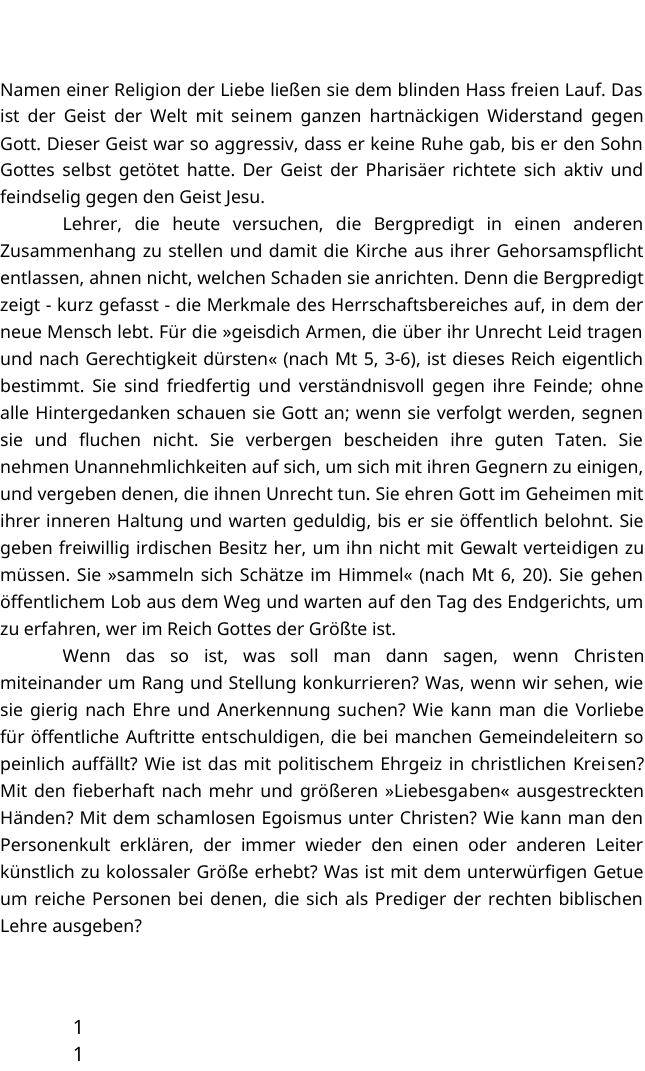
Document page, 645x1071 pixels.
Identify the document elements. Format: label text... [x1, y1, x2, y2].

text Lehrer, die heute versuchen, die Bergpredigt in einen anderen Zusammenhang zu stellen und damit die Kirche aus ihrer Gehorsamspflicht entlassen, ahnen nicht, welchen Schaden sie anrichten. Denn die Bergpredigt zeigt - kurz gefasst - die Merkmale des Herrschaftsbereiches auf, in dem der neue Mensch lebt. Für die »geisdich Armen, die über ihr Unrecht Leid tragen und nach Gerechtigkeit dürsten« (nach Mt 5, 3-6), ist dieses Reich eigentlich bestimmt. Sie sind friedfertig und verständnisvoll gegen ihre Feinde; ohne alle Hintergedanken schauen sie Gott an; wenn sie verfolgt werden, segnen sie und fluchen nicht. Sie verbergen bescheiden ihre guten Taten. Sie nehmen Unannehmlichkeiten auf sich, um sich mit ihren Gegnern zu einigen, und vergeben denen, die ihnen Unrecht tun. Sie ehren Gott im Geheimen mit ihrer inneren Haltung und warten geduldig, bis er sie öffentlich belohnt. Sie geben freiwillig irdischen Besitz her, um ihn nicht mit Gewalt verteidigen zu müssen. Sie »sammeln sich Schätze im Himmel« (nach Mt 6, 20). Sie gehen öffentlichem Lob aus dem Weg und warten auf den Tag des Endgerichts, um zu erfahren, wer im Reich Gottes der Größte ist. [0, 209, 644, 641]
text Wenn das so ist, was soll man dann sagen, wenn Christen miteinander um Rang und Stellung konkurrieren? Was, wenn wir sehen, wie sie gierig nach Ehre und Anerkennung suchen? Wie kann man die Vorliebe für öffentliche Auftritte entschuldigen, die bei manchen Gemeindeleitern so peinlich auffällt? Wie ist das mit politischem Ehrgeiz in christlichen Kreisen? Mit den fieberhaft nach mehr und größeren »Liebesgaben« ausgestreckten Händen? Mit dem schamlosen Egoismus unter Christen? Wie kann man den Personenkult erklären, der immer wieder den einen oder anderen Leiter künstlich zu kolossaler Größe erhebt? Was ist mit dem unterwürfigen Getue um reiche Personen bei denen, die sich als Prediger der rechten biblischen Lehre ausgeben? [0, 641, 644, 938]
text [0, 74, 644, 209]
